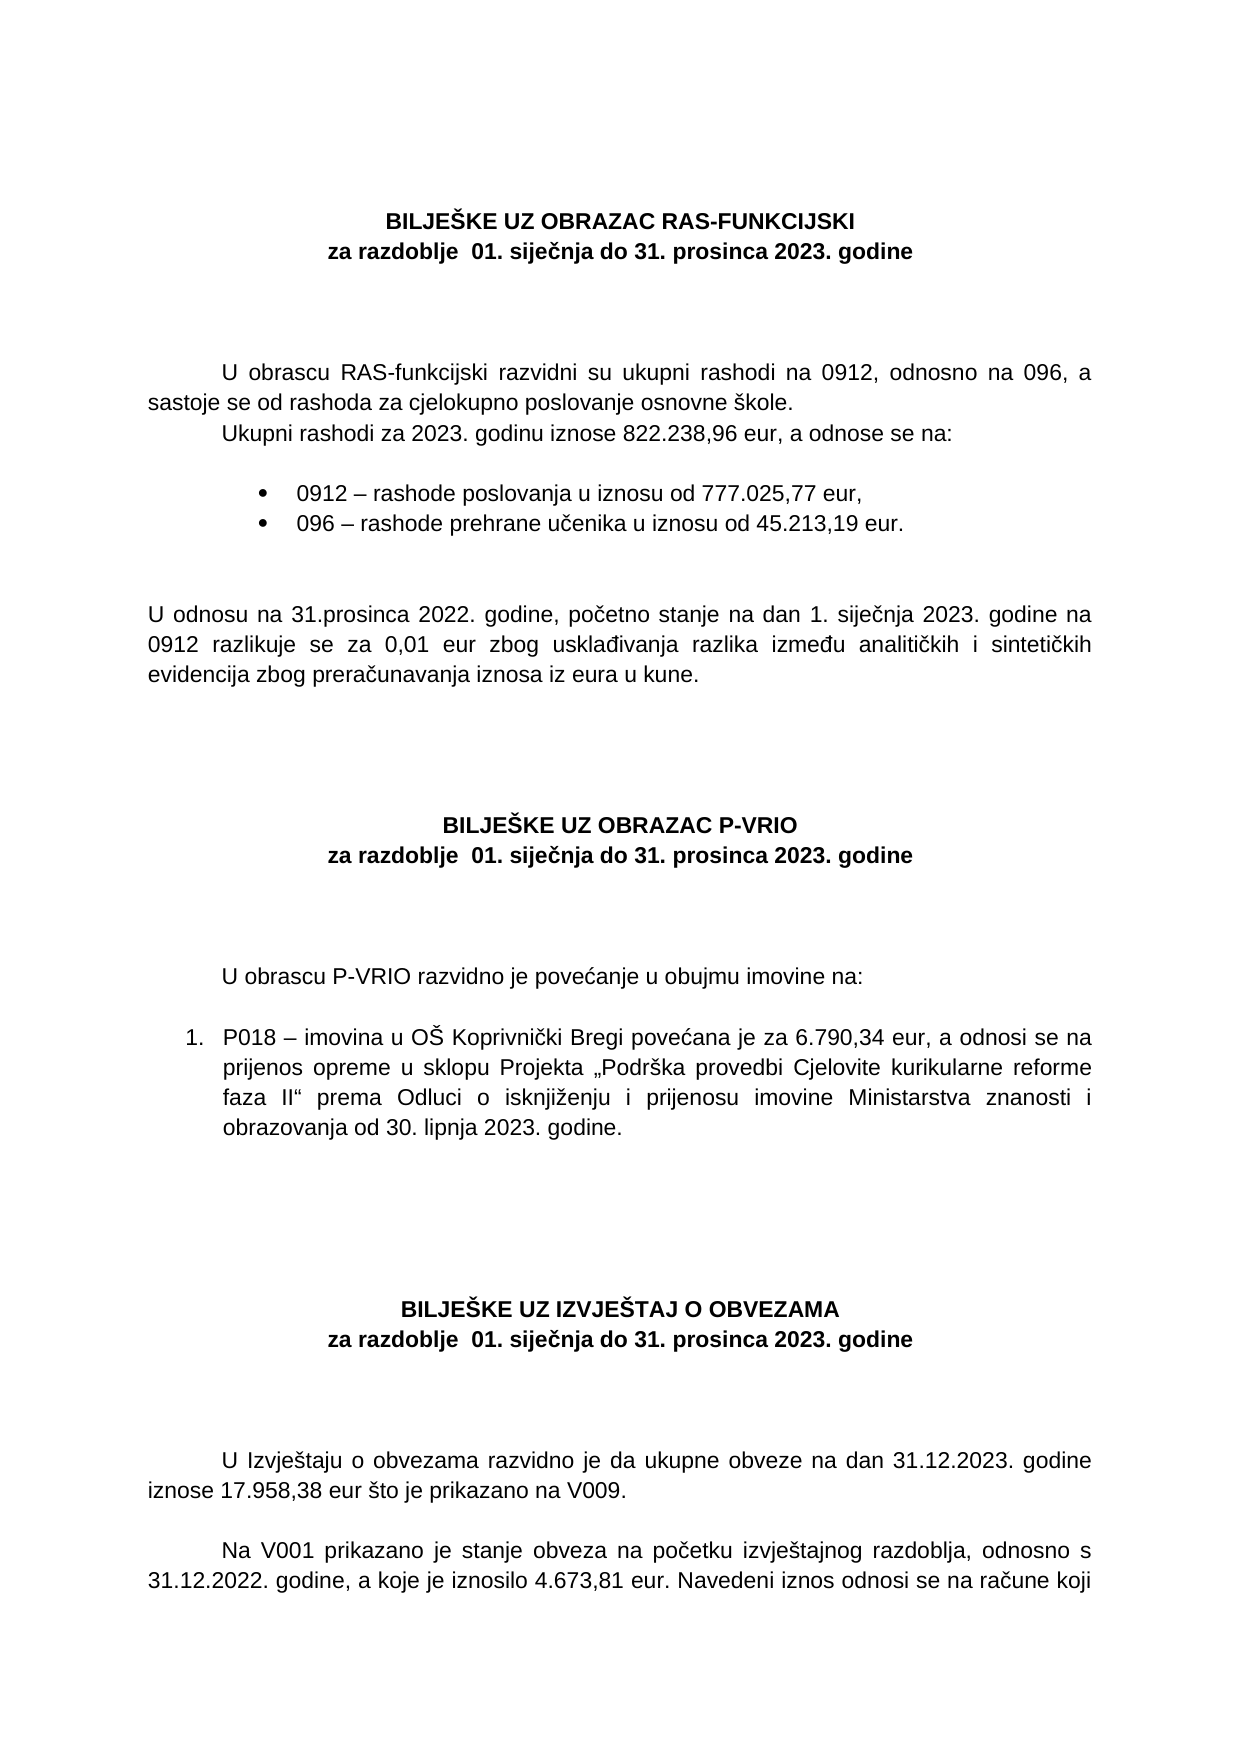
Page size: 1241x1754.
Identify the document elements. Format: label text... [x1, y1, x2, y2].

subtitle BILJEŠKE UZ OBRAZAC P-VRIO [148, 812, 1093, 838]
text U obrascu RAS-funkcijski razvidni su ukupni rashodi na 0912, odnosno na 096, a sastoje se od rashoda za cjelokupno poslovanje osnovne škole. [148, 359, 1093, 416]
subtitle BILJEŠKE UZ OBRAZAC RAS-FUNKCIJSKI [148, 208, 1093, 234]
subtitle za razdoblje 01. siječnja do 31. prosinca 2023. godine [148, 238, 1093, 264]
text Ukupni rashodi za 2023. godinu iznose 822.238,96 eur, a odnose se na: [148, 419, 1093, 446]
list 0912 – rashode poslovanja u iznosu od 777.025,77 eur, [259, 480, 1093, 506]
subtitle za razdoblje 01. siječnja do 31. prosinca 2023. godine [148, 842, 1093, 869]
text U obrascu P-VRIO razvidno je povećanje u obujmu imovine na: [148, 963, 1093, 989]
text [148, 1537, 1093, 1594]
text U odnosu na 31.prosinca 2022. godine, početno stanje na dan 1. siječnja 2023. godine na 0912 razlikuje se za 0,01 eur zbog usklađivanja razlika između analitičkih i sintetičkih evidencija zbog preračunavanja iznosa iz eura u kune. [148, 601, 1093, 687]
list 096 – rashode prehrane učenika u iznosu od 45.213,19 eur. [259, 510, 1093, 536]
subtitle BILJEŠKE UZ IZVJEŠTAJ O OBVEZAMA [148, 1296, 1093, 1322]
subtitle za razdoblje 01. siječnja do 31. prosinca 2023. godine [148, 1326, 1093, 1352]
text U Izvještaju o obvezama razvidno je da ukupne obveze na dan 31.12.2023. godine iznose 17.958,38 eur što je prikazano na V009. [148, 1447, 1093, 1503]
list P018 – imovina u OŠ Koprivnički Bregi povećana je za 6.790,34 eur, a odnosi se na prijenos opreme u sklopu Projekta „Podrška provedbi Cjelovite kurikularne reforme faza II“ prema Odluci o isknjiženju i prijenosu imovine Ministarstva znanosti i obrazovanja od 30. lipnja 2023. godine. [185, 1024, 1093, 1141]
